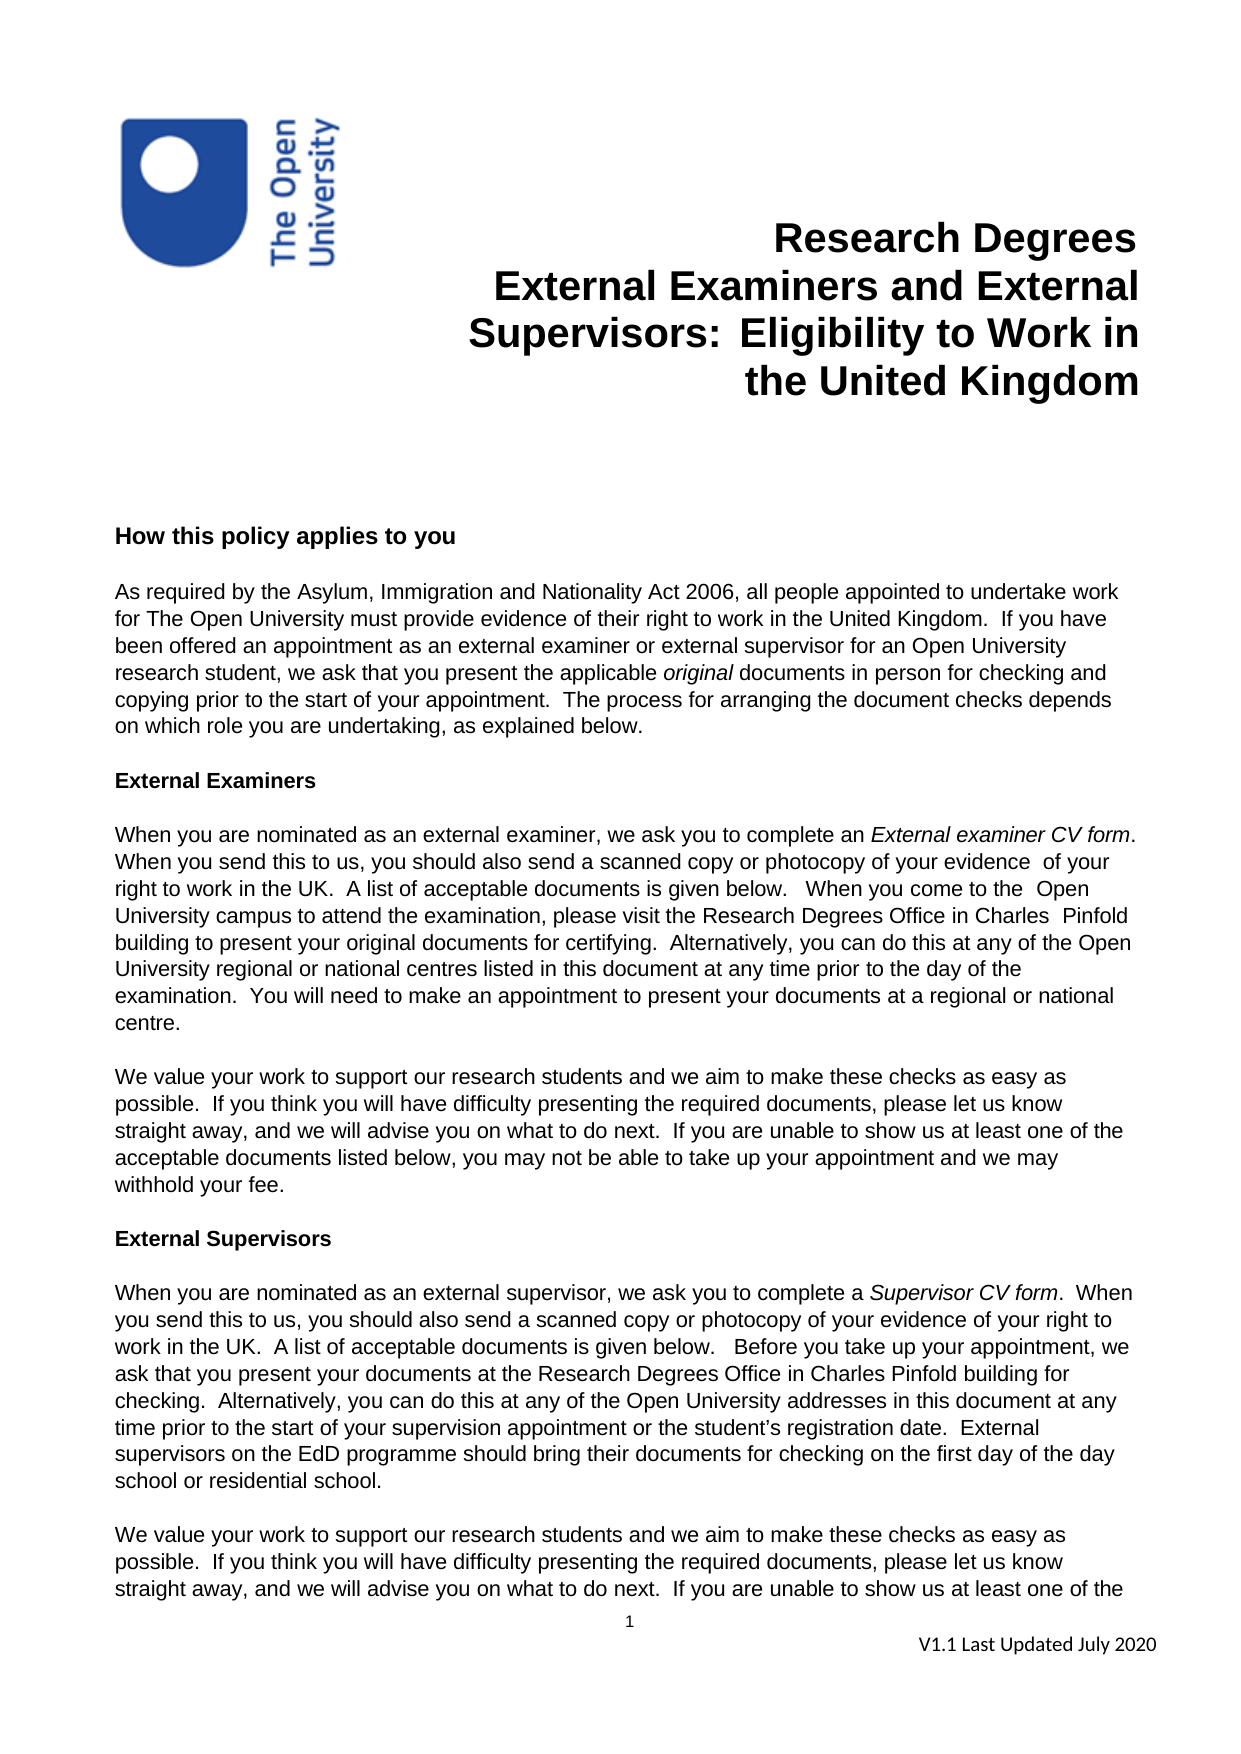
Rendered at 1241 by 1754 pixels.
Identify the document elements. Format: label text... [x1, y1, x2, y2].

text When you are nominated as an external examiner, we ask you to complete an External examiner CV form. When you send this to us, you should also send a scanned copy or photocopy of your evidence of your right to work in the UK. A list of acceptable documents is given below. When you come to the Open University campus to attend the examination, please visit the Research Degrees Office in Charles Pinfold building to present your original documents for certifying. Alternatively, you can do this at any of the Open University regional or national centres listed in this document at any time prior to the day of the examination. You will need to make an appointment to present your documents at a regional or national centre. [114, 822, 1138, 1035]
subtitle External Supervisors [114, 1226, 1157, 1251]
subtitle External Examiners [114, 768, 1157, 793]
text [114, 1522, 1130, 1601]
subtitle How this policy applies to you [114, 522, 1157, 550]
text When you are nominated as an external supervisor, we ask you to complete a Supervisor CV form. When you send this to us, you should also send a scanned copy or photocopy of your evidence of your right to work in the UK. A list of acceptable documents is given below. Before you take up your appointment, we ask that you present your documents at the Research Degrees Office in Charles Pinfold building for checking. Alternatively, you can do this at any of the Open University addresses in this document at any time prior to the start of your supervision appointment or the student’s registration date. External supervisors on the EdD programme should bring their documents for checking on the first day of the day school or residential school. [114, 1280, 1147, 1493]
picture [102, 109, 356, 282]
text As required by the Asylum, Immigration and Nationality Act 2006, all people appointed to undertake work for The Open University must provide evidence of their right to work in the United Kingdom. If you have been offered an appointment as an external examiner or external supervisor for an Open University research student, we ask that you present the applicable original documents in person for checking and copying prior to the start of your appointment. The process for arranging the document checks depends on which role you are undertaking, as explained below. [114, 579, 1132, 739]
